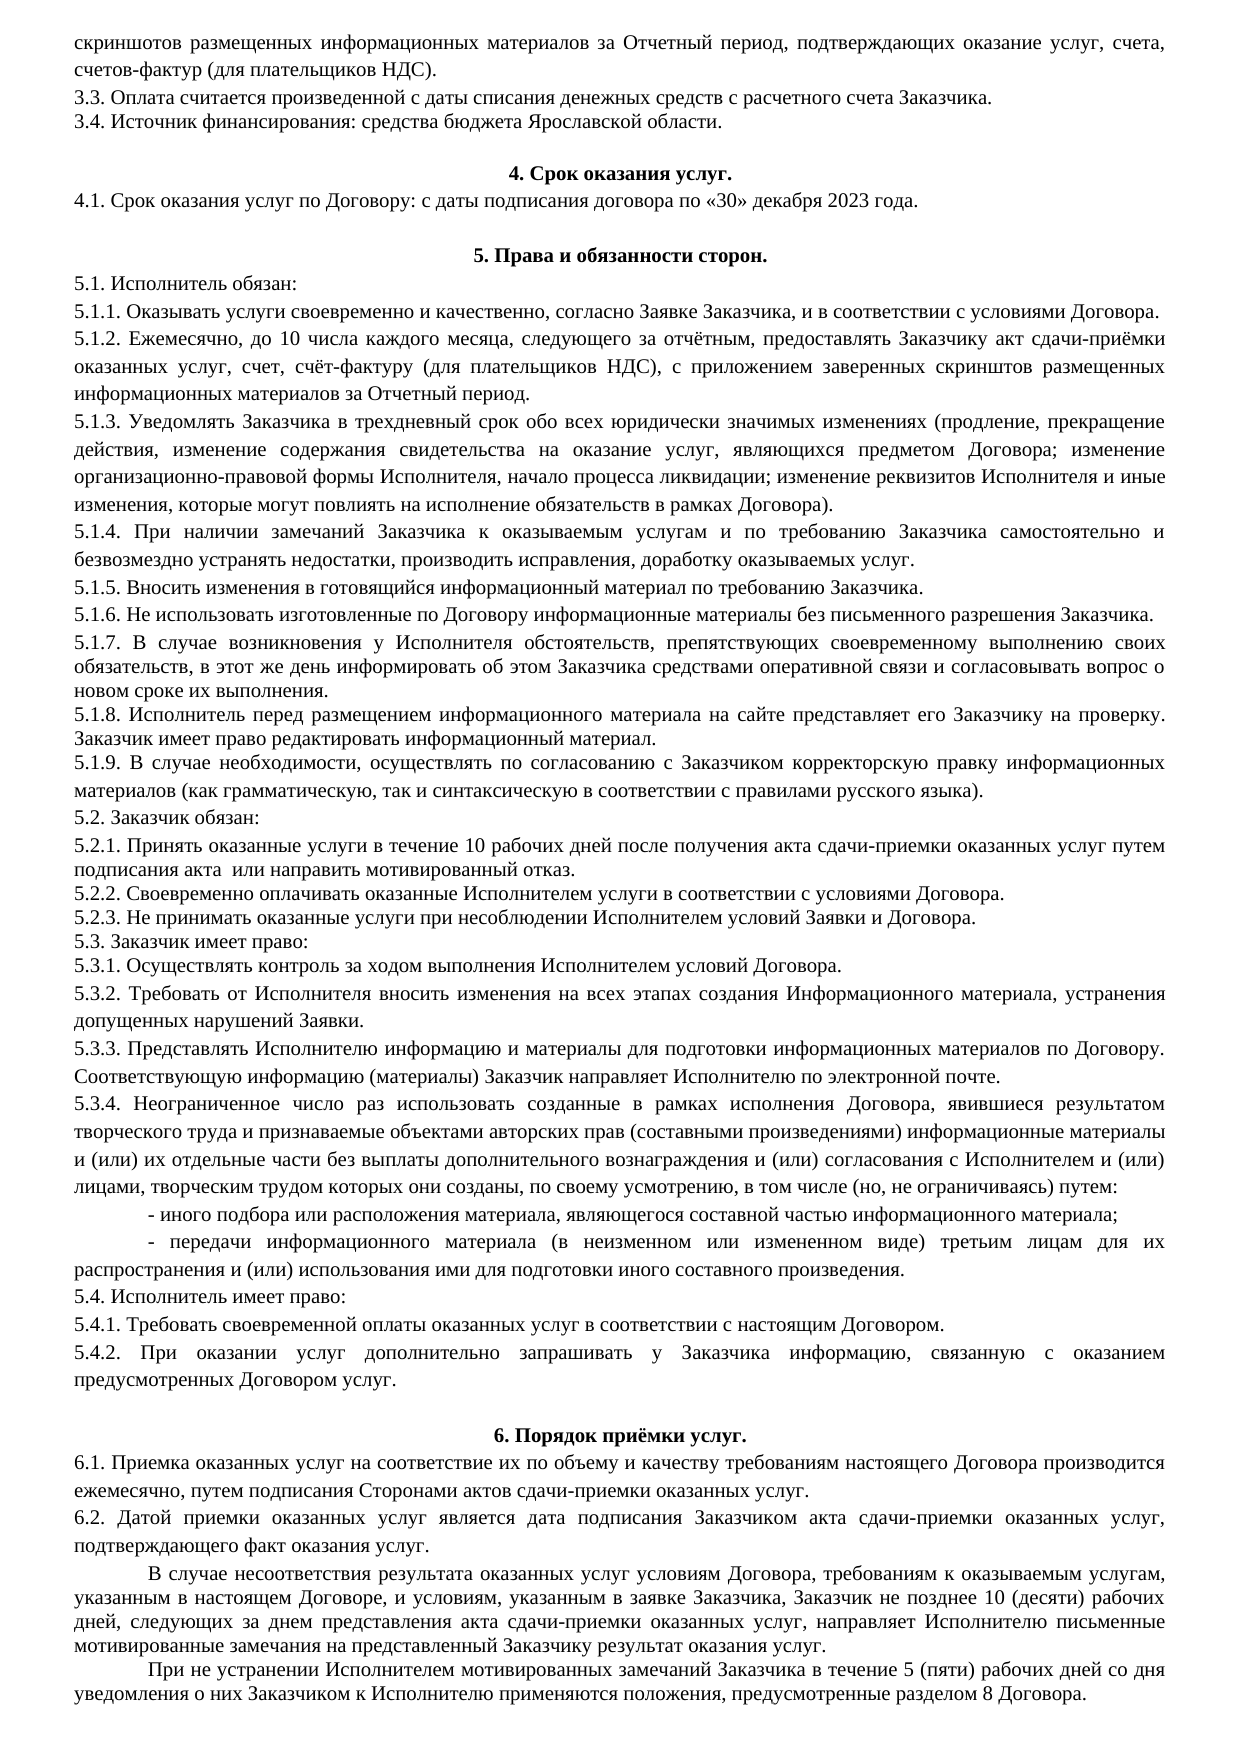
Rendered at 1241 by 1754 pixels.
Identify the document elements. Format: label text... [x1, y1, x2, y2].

text 4.1. Срок оказания услуг по Договору: с даты подписания договора по «30» декабря 2023 года. [74, 188, 1167, 212]
text 4. Срок оказания услуг. [74, 161, 1167, 184]
text 6.2. Датой приемки оказанных услуг является дата подписания Заказчиком акта сдачи-приемки оказанных услуг, подтверждающего факт оказания услуг. [74, 1505, 1167, 1557]
text 5.2.2. Своевременно оплачивать оказанные Исполнителем услуги в соответствии с условиями Договора. [74, 881, 1167, 905]
text 5.1. Исполнитель обязан: [74, 271, 1167, 295]
text 5.1.4. При наличии замечаний Заказчика к оказываемым услугам и по требованию Заказчика самостоятельно и безвозмездно устранять недостатки, производить исправления, доработку оказываемых услуг. [74, 519, 1167, 571]
text 5.2. Заказчик обязан: [74, 805, 1167, 829]
text 5.3.4. Неограниченное число раз использовать созданные в рамках исполнения Договора, явившиеся результатом творческого труда и признаваемые объектами авторских прав (составными произведениями) информационные материалы и (или) их отдельные части без выплаты дополнительного вознаграждения и (или) согласования с Исполнителем и (или) лицами, творческим трудом которых они созданы, по своему усмотрению, в том числе (но, не ограничиваясь) путем: [74, 1091, 1167, 1198]
text 5.4.2. При оказании услуг дополнительно запрашивать у Заказчика информацию, связанную с оказанием предусмотренных Договором услуг. [74, 1340, 1167, 1391]
text 5. Права и обязанности сторон. [74, 243, 1167, 267]
text При не устранении Исполнителем мотивированных замечаний Заказчика в течение 5 (пяти) рабочих дней со дня уведомления о них Заказчиком к Исполнителю применяются положения, предусмотренные разделом 8 Договора. [74, 1657, 1167, 1705]
text 5.4. Исполнитель имеет право: [74, 1284, 1167, 1308]
text В случае несоответствия результата оказанных услуг условиям Договора, требованиям к оказываемым услугам, указанным в настоящем Договоре, и условиям, указанным в заявке Заказчика, Заказчик не позднее 10 (десяти) рабочих дней, следующих за днем представления акта сдачи-приемки оказанных услуг, направляет Исполнителю письменные мотивированные замечания на представленный Заказчику результат оказания услуг. [74, 1561, 1167, 1657]
text 5.3. Заказчик имеет право: [74, 929, 1167, 953]
text 5.3.3. Представлять Исполнителю информацию и материалы для подготовки информационных материалов по Договору. Соответствующую информацию (материалы) Заказчик направляет Исполнителю по электронной почте. [74, 1036, 1167, 1088]
text 5.3.2. Требовать от Исполнителя вносить изменения на всех этапах создания Информационного материала, устранения допущенных нарушений Заявки. [74, 981, 1167, 1032]
text 5.2.1. Принять оказанные услуги в течение 10 рабочих дней после получения акта сдачи-приемки оказанных услуг путем подписания акта или направить мотивированный отказ. [74, 833, 1167, 881]
text 5.1.9. В случае необходимости, осуществлять по согласованию с Заказчиком корректорскую правку информационных материалов (как грамматическую, так и синтаксическую в соответствии с правилами русского языка). [74, 750, 1167, 802]
text 5.3.1. Осуществлять контроль за ходом выполнения Исполнителем условий Договора. [74, 953, 1167, 977]
text 3.4. Источник финансирования: средства бюджета Ярославской области. [74, 109, 1167, 133]
text 5.1.7. В случае возникновения у Исполнителя обстоятельств, препятствующих своевременному выполнению своих обязательств, в этот же день информировать об этом Заказчика средствами оперативной связи и согласовывать вопрос о новом сроке их выполнения. [74, 630, 1167, 702]
text - передачи информационного материала (в неизменном или измененном виде) третьим лицам для их распространения и (или) использования ими для подготовки иного составного произведения. [74, 1229, 1167, 1281]
text 6.1. Приемка оказанных услуг на соответствие их по объему и качеству требованиям настоящего Договора производится ежемесячно, путем подписания Сторонами актов сдачи-приемки оказанных услуг. [74, 1450, 1167, 1502]
text 6. Порядок приёмки услуг. [74, 1422, 1167, 1447]
text 3.3. Оплата считается произведенной с даты списания денежных средств с расчетного счета Заказчика. [74, 85, 1167, 109]
text - иного подбора или расположения материала, являющегося составной частью информационного материала; [74, 1202, 1167, 1226]
text 5.1.3. Уведомлять Заказчика в трехдневный срок обо всех юридически значимых изменениях (продление, прекращение действия, изменение содержания свидетельства на оказание услуг, являющихся предметом Договора; изменение организационно-правовой формы Исполнителя, начало процесса ликвидации; изменение реквизитов Исполнителя и иные изменения, которые могут повлиять на исполнение обязательств в рамках Договора). [74, 409, 1167, 516]
text 5.4.1. Требовать своевременной оплаты оказанных услуг в соответствии с настоящим Договором. [74, 1312, 1167, 1336]
text 5.1.8. Исполнитель перед размещением информационного материала на сайте представляет его Заказчику на проверку. Заказчик имеет право редактировать информационный материал. [74, 702, 1167, 750]
text 5.2.3. Не принимать оказанные услуги при несоблюдении Исполнителем условий Заявки и Договора. [74, 905, 1167, 929]
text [74, 29, 1167, 81]
text 5.1.5. Вносить изменения в готовящийся информационный материал по требованию Заказчика. [74, 574, 1167, 599]
text 5.1.6. Не использовать изготовленные по Договору информационные материалы без письменного разрешения Заказчика. [74, 602, 1167, 626]
text 5.1.2. Ежемесячно, до 10 числа каждого месяца, следующего за отчётным, предоставлять Заказчику акт сдачи-приёмки оказанных услуг, счет, счёт-фактуру (для плательщиков НДС), с приложением заверенных скринштов размещенных информационных материалов за Отчетный период. [74, 326, 1167, 405]
text 5.1.1. Оказывать услуги своевременно и качественно, согласно Заявке Заказчика, и в соответствии с условиями Договора. [74, 298, 1167, 323]
